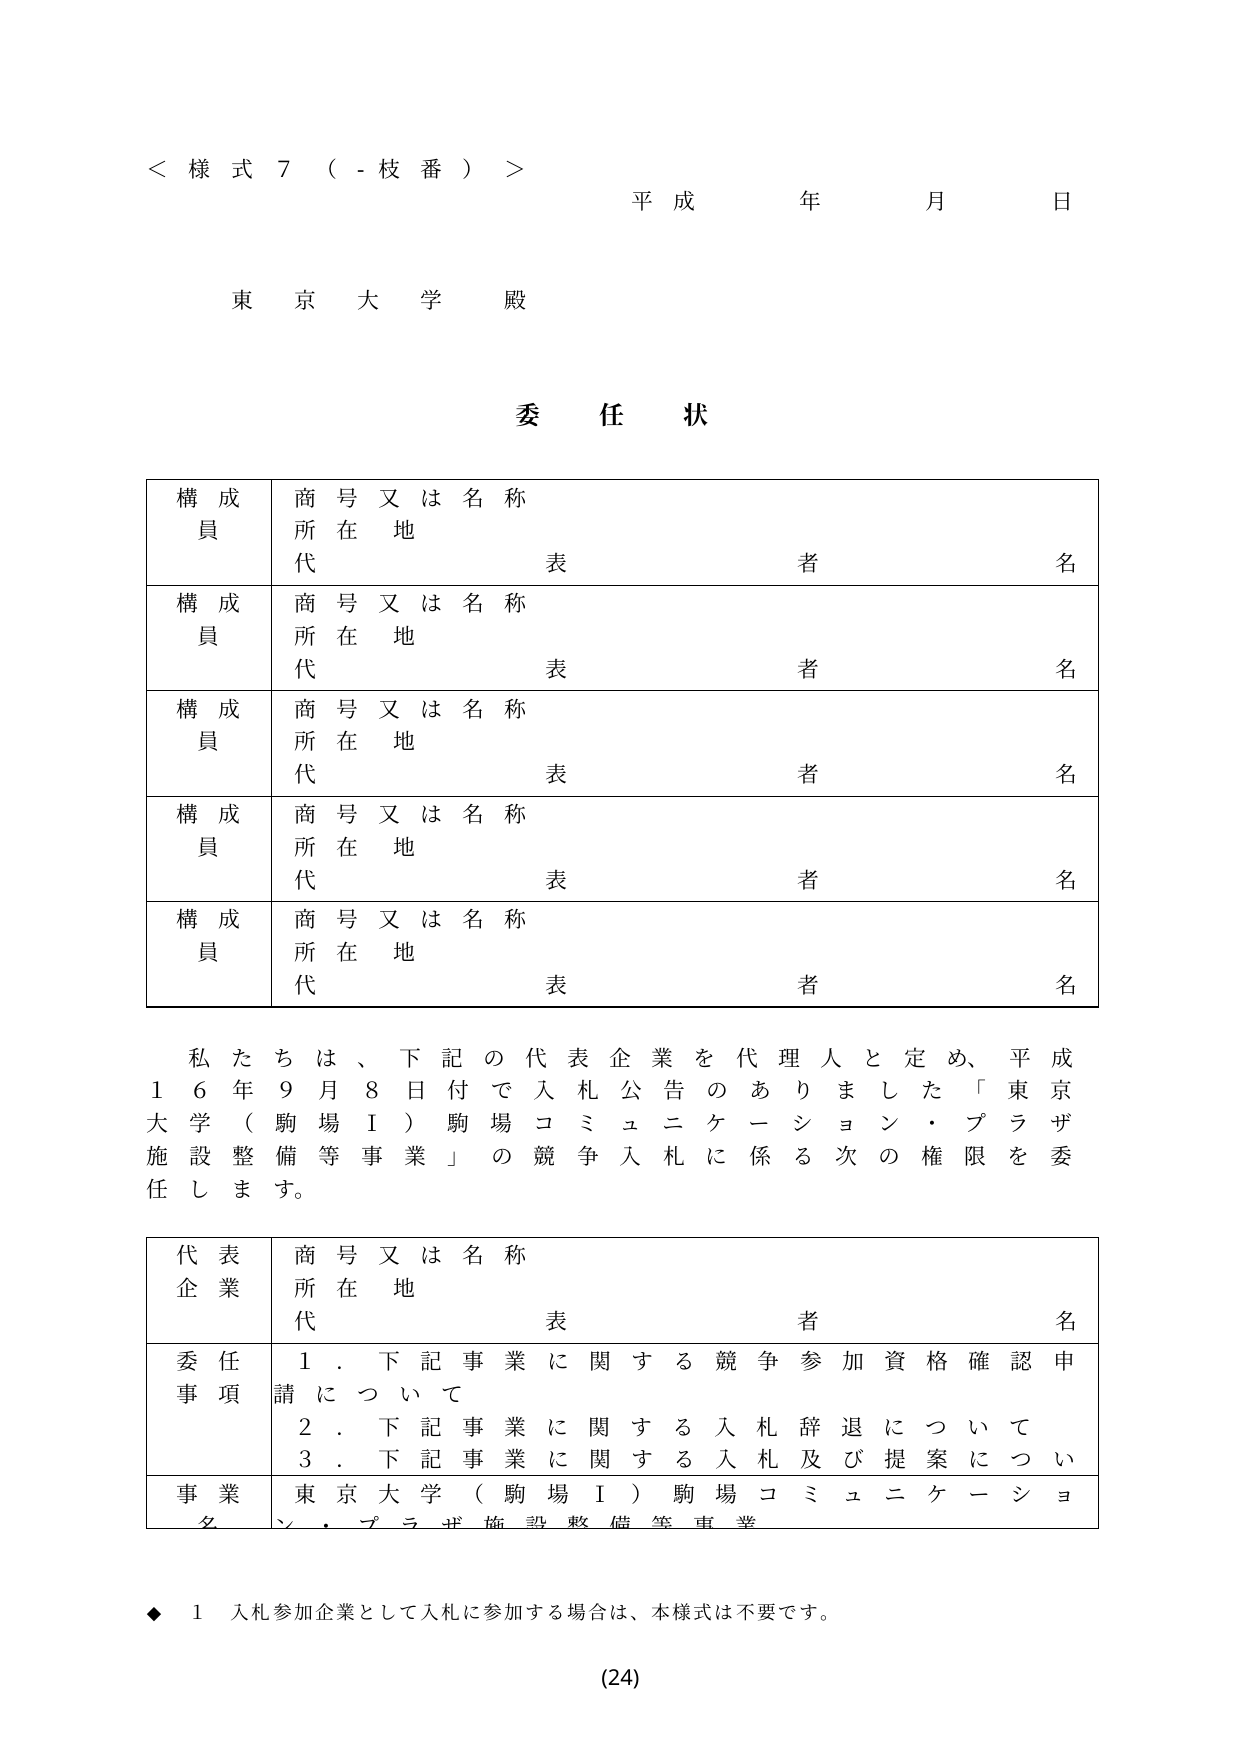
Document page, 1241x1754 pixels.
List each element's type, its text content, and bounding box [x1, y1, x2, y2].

table_cell 商号又は名称 所在地 代表者名 印 [272, 902, 1098, 1006]
text ◆ １ 入札参加企業として入札に参加する場合は、本様式は不要です。 [147, 1595, 1093, 1628]
text ＜様式７（-枝番）＞ [147, 151, 1093, 184]
table_header 商号又は名称 所在地 代表者名 印 [272, 480, 1098, 585]
text 平成 年 月 日 [147, 184, 1093, 217]
table_header 商号又は名称 所在地 代表者名 印 [272, 1238, 1098, 1342]
table_cell 商号又は名称 所在地 代表者名 印 [272, 797, 1098, 901]
table_cell 事業名 [147, 1476, 271, 1528]
table_cell 構成員 [147, 586, 271, 690]
text 委 任 状 [147, 381, 1093, 446]
table_cell 商号又は名称 所在地 代表者名 印 [272, 691, 1098, 796]
table_cell １．下記事業に関する競争参加資格確認申請について ２．下記事業に関する入札辞退について ３．下記事業に関する入札及び提案について ４．下記事業に関する代理人、復代理人の選任並びに解任につて [272, 1344, 1098, 1475]
table_cell 構成員 [147, 797, 271, 901]
table_cell 委任事項 [147, 1344, 271, 1475]
table_header 代表企業 [147, 1238, 271, 1342]
text 東 京 大 学 殿 [147, 282, 1093, 315]
table_cell 東京大学（駒場Ⅰ）駒場コミュニケーション・プラザ施設整備等事業 [272, 1476, 1098, 1528]
table_cell 構成員 [147, 691, 271, 796]
table_cell 商号又は名称 所在地 代表者名 印 [272, 586, 1098, 690]
table_cell 構成員 [147, 902, 271, 1006]
table_header 構成員 [147, 480, 271, 585]
text 私たちは、下記の代表企業を代理人と定め、平成１６年９月８日付で入札公告のありました「東京大学（駒場Ⅰ）駒場コミュニケーション・プラザ施設整備等事業」の競争入札に係る次の権限を委任します。 [147, 1040, 1093, 1204]
